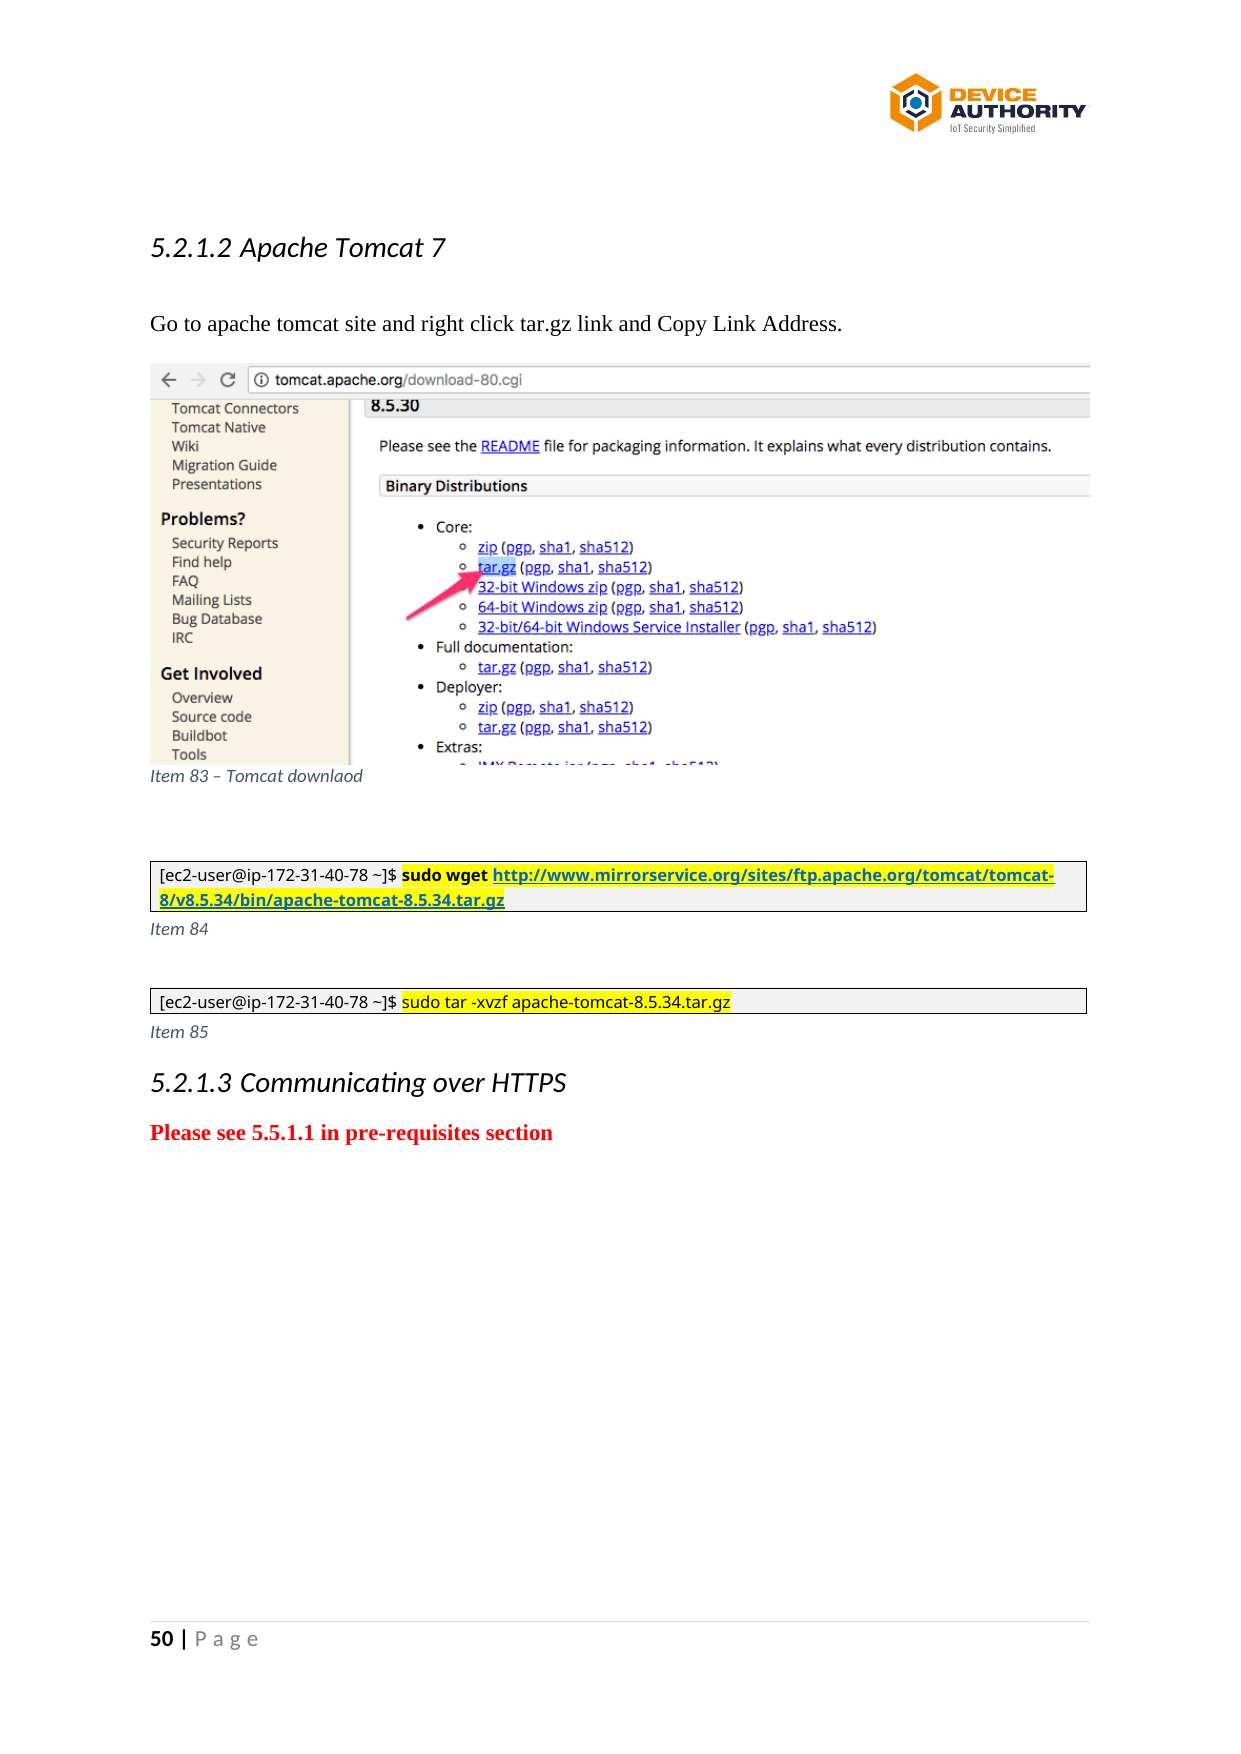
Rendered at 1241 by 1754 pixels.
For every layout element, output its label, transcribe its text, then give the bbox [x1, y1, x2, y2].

text [ec2-user@ip-172-31-40-78 ~]$ sudo wget http://www.mirrorservice.org/sites/ftp.apache.org/tomcat/tomcat-8/v8.5.34/bin/apache-tomcat-8.5.34.tar.gz [151, 862, 1086, 911]
text Item 83 – Tomcat downlaod [150, 765, 1090, 787]
text Item 85 [150, 1020, 1090, 1043]
picture [890, 73, 1091, 134]
subtitle Communicating over HTTPS [150, 1064, 1090, 1099]
subtitle Apache Tomcat 7 [150, 229, 1090, 265]
text [ec2-user@ip-172-31-40-78 ~]$ sudo tar -xvzf apache-tomcat-8.5.34.tar.gz [151, 989, 1086, 1013]
text Item 84 [150, 917, 1090, 940]
text Go to apache tomcat site and right click tar.gz link and Copy Link Address. [150, 311, 1090, 337]
text Please see 5.5.1.1 in pre-requisites section [150, 1119, 1090, 1145]
picture [150, 363, 1091, 765]
